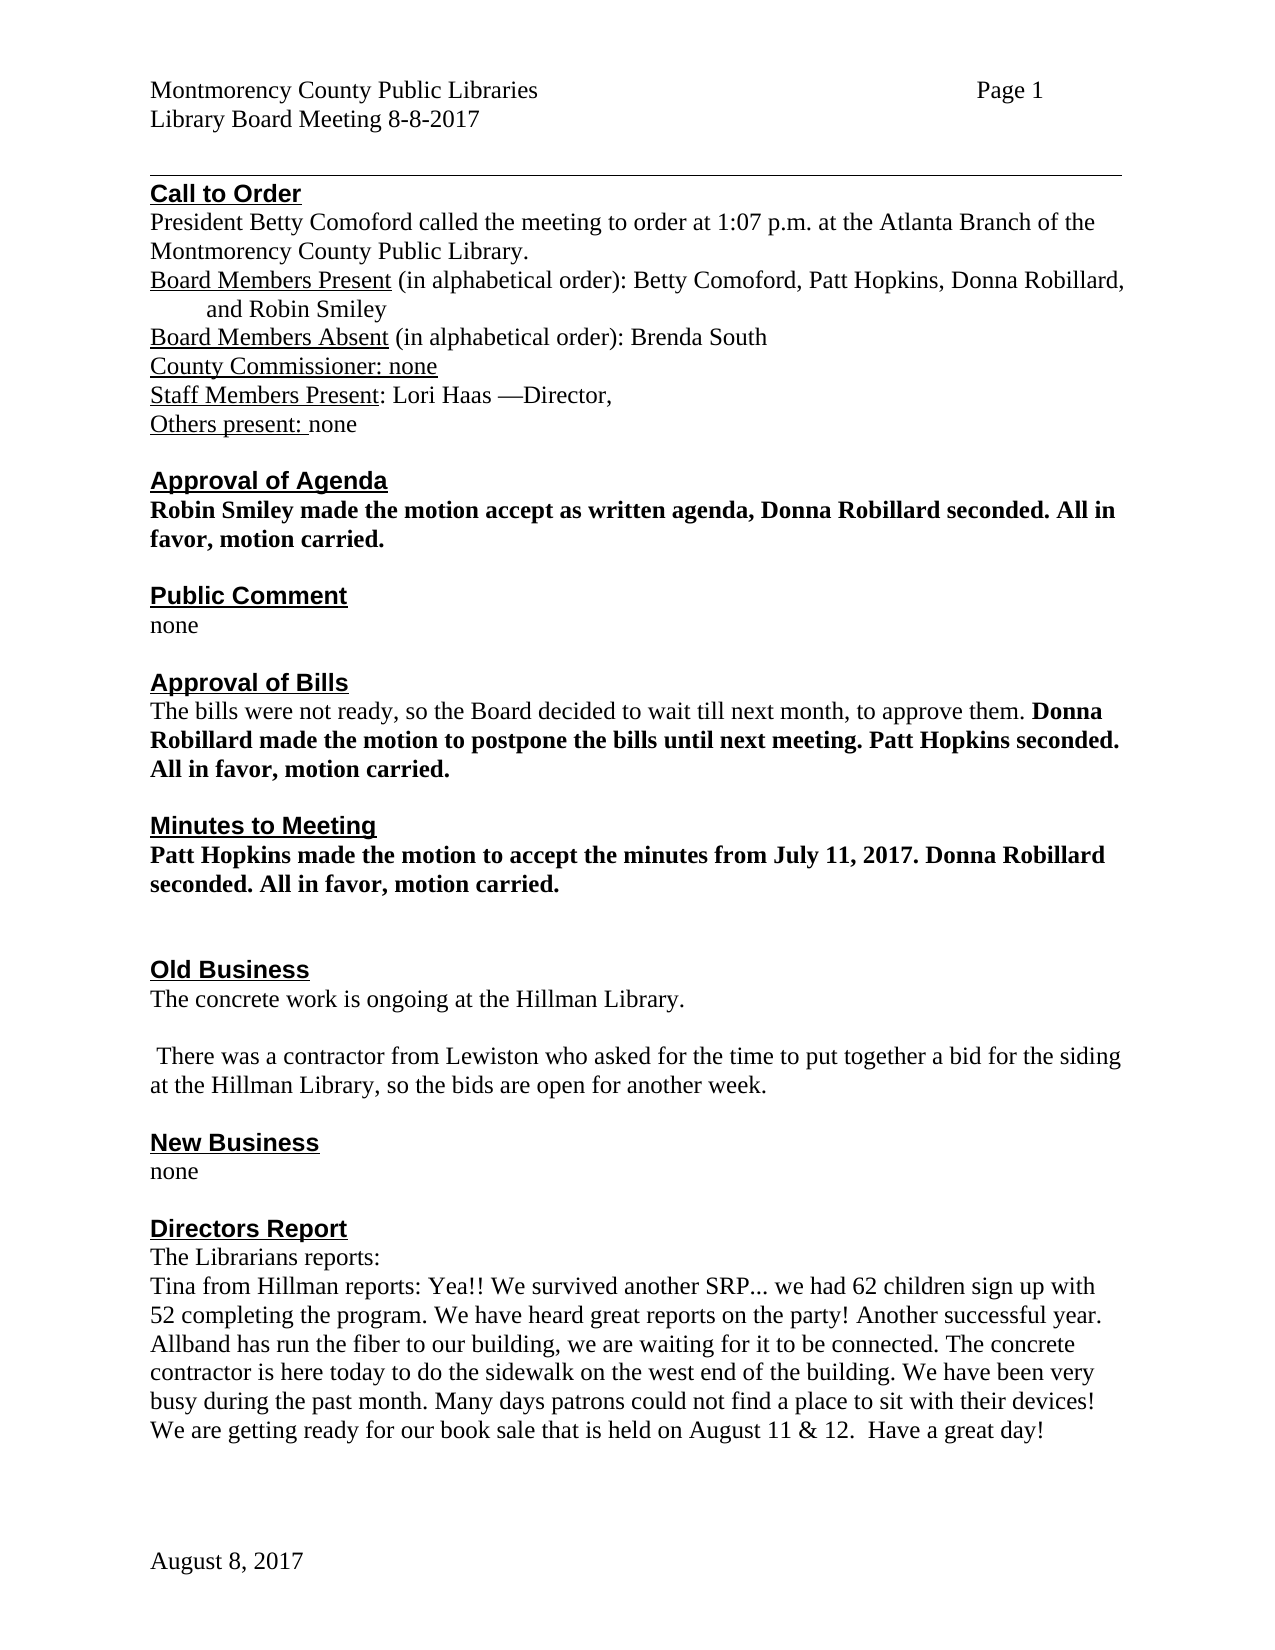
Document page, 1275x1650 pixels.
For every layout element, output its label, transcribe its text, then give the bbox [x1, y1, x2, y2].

text President Betty Comoford called the meeting to order at 1:07 p.m. at the Atlanta Branch of the Montmorency County Public Library. [150, 207, 1125, 265]
text seconded. All in favor, motion carried. [150, 869, 1125, 897]
text none [150, 1156, 1125, 1185]
text The Librarians reports: [150, 1242, 1125, 1271]
text County Commissioner: none [150, 351, 1125, 380]
subtitle Approval of Agenda [150, 466, 1125, 495]
text The concrete work is ongoing at the Hillman Library. [150, 984, 1125, 1012]
text Staff Members Present: Lori Haas —Director, [150, 380, 1125, 409]
text Tina from Hillman reports: Yea!! We survived another SRP... we had 62 children sign up with 52 completing the program. We have heard great reports on the party! Another successful year. Allband has run the fiber to our building, we are waiting for it to be connected. The concrete contractor is here today to do the sidewalk on the west end of the building. We have been very busy during the past month. Many days patrons could not find a place to sit with their devices! We are getting ready for our book sale that is held on August 11 & 12. Have a great day! [150, 1271, 1125, 1444]
text Directors Report [150, 1214, 1125, 1242]
text Others present: none [150, 409, 1125, 437]
text Public Comment [150, 581, 1125, 610]
text Old Business [150, 955, 1125, 984]
text There was a contractor from Lewiston who asked for the time to put together a bid for the siding at the Hillman Library, so the bids are open for another week. [150, 1041, 1125, 1099]
text Robin Smiley made the motion accept as written agenda, Donna Robillard seconded. All in favor, motion carried. [150, 495, 1125, 552]
subtitle Approval of Bills [150, 667, 1125, 696]
text none [150, 610, 1125, 639]
text Board Members Present (in alphabetical order): Betty Comoford, Patt Hopkins, Donna Robillard, and Robin Smiley [150, 265, 1125, 322]
subtitle Call to Order [150, 150, 1125, 207]
text Board Members Absent (in alphabetical order): Brenda South [150, 322, 1125, 351]
subtitle Minutes to Meeting [150, 811, 1125, 840]
text New Business [150, 1127, 1125, 1156]
text The bills were not ready, so the Board decided to wait till next month, to approve them. Donna Robillard made the motion to postpone the bills until next meeting. Patt Hopkins seconded. All in favor, motion carried. [150, 696, 1125, 782]
text Patt Hopkins made the motion to accept the minutes from July 11, 2017. Donna Robillard [150, 840, 1125, 869]
